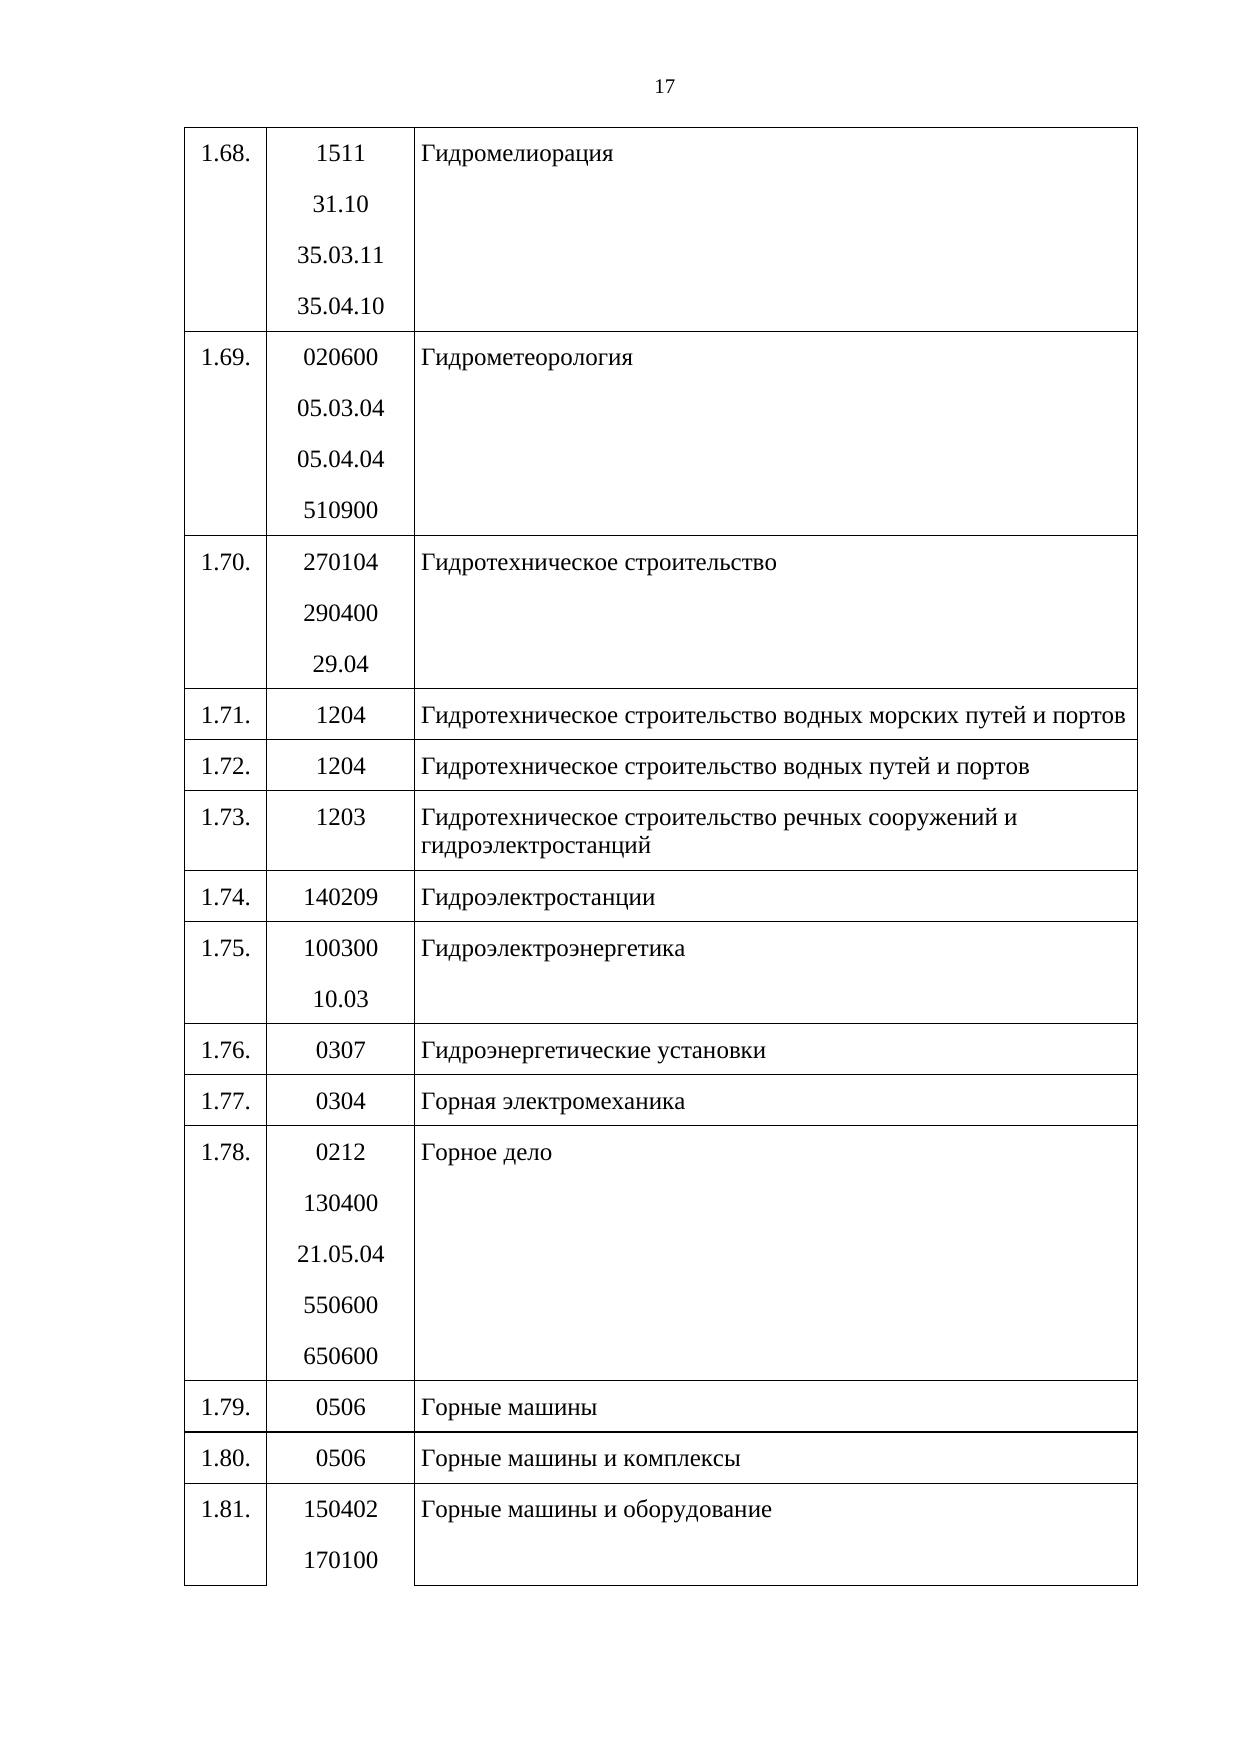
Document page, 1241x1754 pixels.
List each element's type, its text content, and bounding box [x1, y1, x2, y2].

table_cell 35.04.10 [267, 280, 414, 331]
table_cell Гидротехническое строительство водных морских путей и портов [415, 689, 1137, 739]
table_cell 1.68. [185, 128, 266, 331]
table_cell 1.76. [185, 1024, 266, 1074]
table_cell Гидротехническое строительство [415, 536, 1137, 688]
table_cell 1.81. [185, 1484, 266, 1584]
table_cell Горные машины и оборудование [415, 1484, 1137, 1584]
table_cell Горные машины и комплексы [415, 1433, 1137, 1482]
table_cell 100300 [267, 922, 414, 972]
table_cell 0307 [267, 1024, 414, 1074]
table_cell Гидротехническое строительство водных путей и портов [415, 740, 1137, 790]
table_cell 35.03.11 [267, 229, 414, 280]
table_cell 1.74. [185, 871, 266, 921]
table_cell 05.03.04 [267, 382, 414, 433]
table_cell 31.10 [267, 178, 414, 229]
table_cell 550600 [267, 1278, 414, 1329]
table_cell Гидротехническое строительство речных сооружений и гидроэлектростанций [415, 791, 1137, 870]
table_cell 1.69. [185, 332, 266, 535]
table_cell 130400 [267, 1176, 414, 1227]
table_cell 650600 [267, 1329, 414, 1380]
table_cell 0506 [267, 1433, 414, 1482]
table_cell 020600 [267, 332, 414, 382]
table_cell Гидрометеорология [415, 332, 1137, 535]
table_cell 0212 [267, 1126, 414, 1176]
table_cell 1.75. [185, 922, 266, 1023]
table_cell Гидромелиорация [415, 128, 1137, 331]
table_cell 170100 [267, 1534, 414, 1584]
table_cell 1.79. [185, 1381, 266, 1431]
table_cell 1511 [267, 128, 414, 178]
table_cell 10.03 [267, 972, 414, 1023]
table_cell Гидроэлектроэнергетика [415, 922, 1137, 1023]
table_cell 1.80. [185, 1433, 266, 1482]
table_cell Гидроэнергетические установки [415, 1024, 1137, 1074]
table_cell 270104 [267, 536, 414, 586]
table_cell 0304 [267, 1075, 414, 1125]
table_cell 1203 [267, 791, 414, 870]
table_cell 1.78. [185, 1126, 266, 1380]
table_cell Горные машины [415, 1381, 1137, 1431]
table_cell 150402 [267, 1484, 414, 1533]
table_cell 290400 [267, 586, 414, 637]
table_cell 0506 [267, 1381, 414, 1431]
table_cell 29.04 [267, 637, 414, 688]
table_cell 140209 [267, 871, 414, 921]
table_cell Горное дело [415, 1126, 1137, 1380]
table_cell 1.77. [185, 1075, 266, 1125]
table_cell 510900 [267, 484, 414, 535]
table_cell 21.05.04 [267, 1227, 414, 1278]
table_cell 1204 [267, 689, 414, 739]
table_cell 1.73. [185, 791, 266, 870]
table_cell 1.72. [185, 740, 266, 790]
table_cell Гидроэлектростанции [415, 871, 1137, 921]
table_cell 05.04.04 [267, 433, 414, 484]
table_cell 1.70. [185, 536, 266, 688]
table_cell 1204 [267, 740, 414, 790]
table_cell 1.71. [185, 689, 266, 739]
table_cell Горная электромеханика [415, 1075, 1137, 1125]
